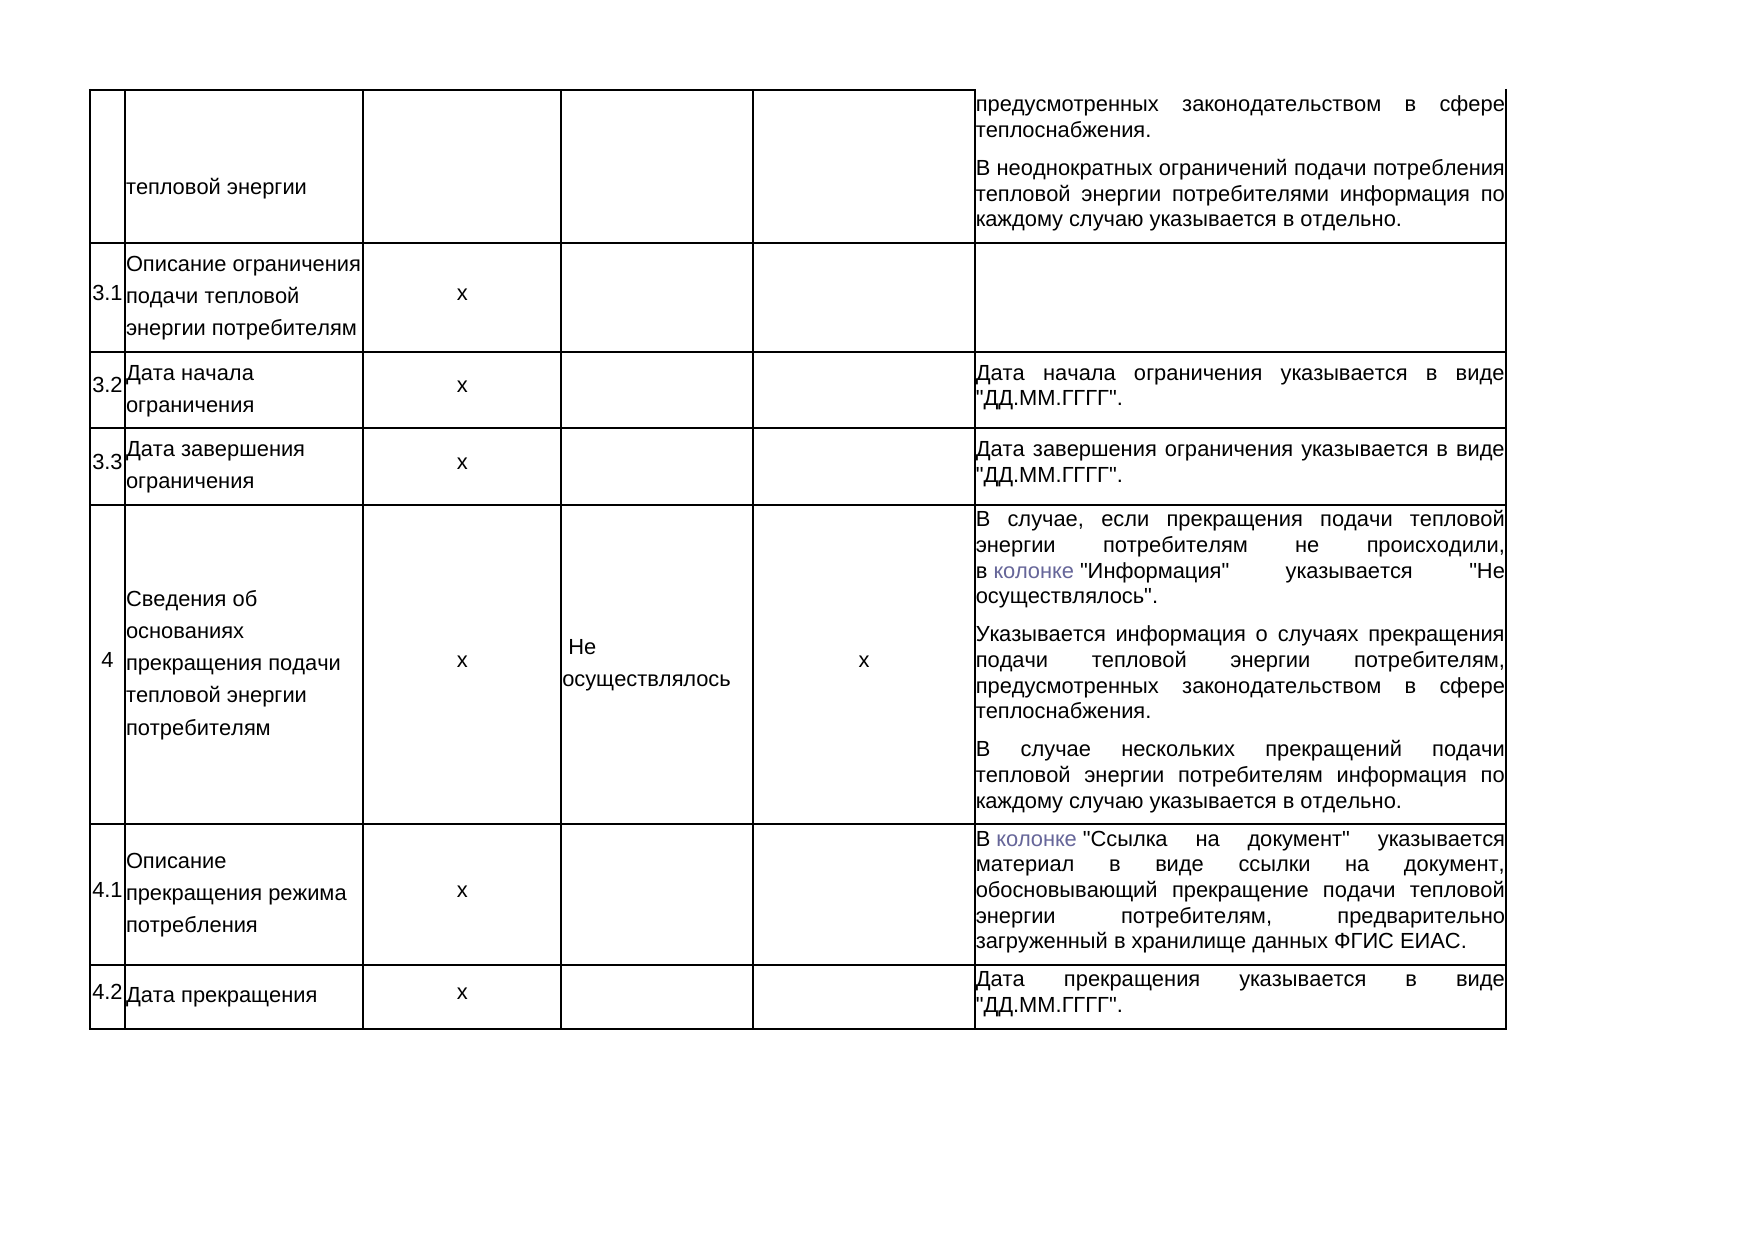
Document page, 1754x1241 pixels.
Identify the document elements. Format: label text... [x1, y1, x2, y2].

table_cell [754, 429, 974, 504]
table_cell Дата начала ограничения указывается в виде "ДД.ММ.ГГГГ". [976, 353, 1505, 427]
table_cell [976, 244, 1505, 351]
table_cell Указывается информация о случаях прекращения подачи тепловой энергии потребителям, предусмотренных законодательством в сфере теплоснабжения. [976, 619, 1505, 734]
table_cell [562, 353, 752, 427]
table_cell [562, 966, 752, 1028]
table_cell 4.2 [91, 966, 124, 1028]
table_cell x [364, 244, 560, 351]
table_cell В случае нескольких прекращений подачи тепловой энергии потребителям информация по каждому случаю указывается в отдельно. [976, 734, 1505, 823]
table_cell В колонке "Ссылка на документ" указывается материал в виде ссылки на документ, обосновывающий прекращение подачи тепловой энергии потребителям, предварительно загруженный в хранилище данных ФГИС ЕИАС. [976, 825, 1505, 964]
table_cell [976, 89, 1505, 152]
table_cell Дата завершения ограничения указывается в виде "ДД.ММ.ГГГГ". [976, 429, 1505, 504]
table_cell [754, 244, 974, 351]
table_cell 3.2 [91, 353, 124, 427]
table_cell 4 [91, 506, 124, 823]
table_cell x [364, 966, 560, 1028]
table_cell [562, 825, 752, 964]
table_cell Дата начала ограничения [126, 353, 362, 427]
table_cell Дата прекращения [126, 966, 362, 1028]
table_cell 4.1 [91, 825, 124, 964]
table_cell [754, 353, 974, 427]
table_cell 3.3 [91, 429, 124, 504]
table_cell Описание ограничения подачи тепловой энергии потребителям [126, 244, 362, 351]
table_cell Дата завершения ограничения [126, 429, 362, 504]
table_cell [562, 244, 752, 351]
table_cell [754, 825, 974, 964]
table_cell x [754, 506, 974, 823]
table_cell Описание прекращения режима потребления [126, 825, 362, 964]
table_cell 3.1 [91, 244, 124, 351]
table_cell x [364, 429, 560, 504]
table_cell Сведения об основаниях прекращения подачи тепловой энергии потребителям [126, 506, 362, 823]
table_cell x [364, 825, 560, 964]
table_cell Дата прекращения указывается в виде "ДД.ММ.ГГГГ". [976, 966, 1505, 1028]
table_cell [562, 429, 752, 504]
table_cell x [364, 506, 560, 823]
table_cell В неоднократных ограничений подачи потребления тепловой энергии потребителями информация по каждому случаю указывается в отдельно. [976, 153, 1505, 242]
table_cell В случае, если прекращения подачи тепловой энергии потребителям не происходили, в колонке "Информация" указывается "Не осуществлялось". [976, 506, 1505, 619]
table_cell Не осуществлялось [562, 506, 752, 823]
table_cell x [364, 353, 560, 427]
table_cell [754, 966, 974, 1028]
